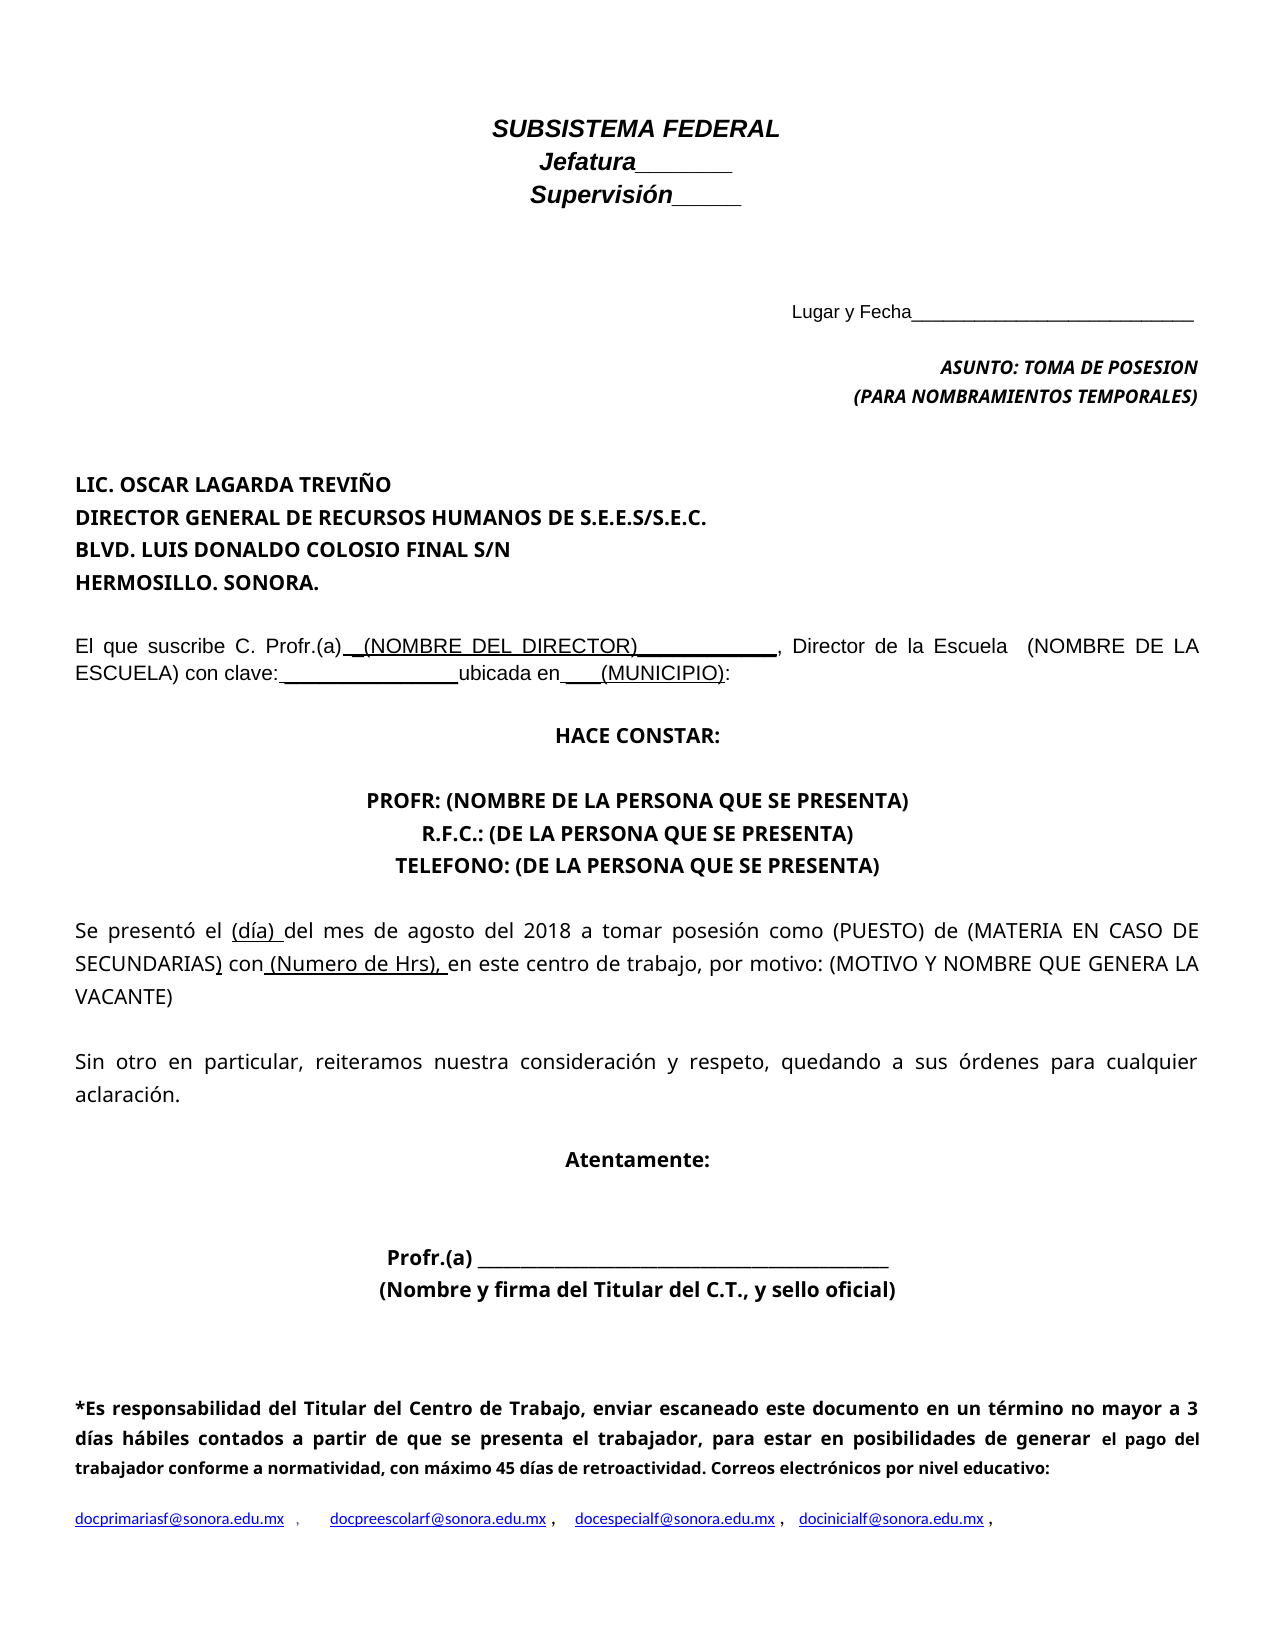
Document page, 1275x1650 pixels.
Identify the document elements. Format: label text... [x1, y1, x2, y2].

text *Es responsabilidad del Titular del Centro de Trabajo, enviar escaneado este documento en un término no mayor a 3 días hábiles contados a partir de que se presenta el trabajador, para estar en posibilidades de generar el pago del trabajador conforme a normatividad, con máximo 45 días de retroactividad. Correos electrónicos por nivel educativo: [75, 1396, 1200, 1480]
text El que suscribe C. Profr.(a) _(NOMBRE DEL DIRECTOR)____________, Director de la Escuela (NOMBRE DE LA ESCUELA) con clave: _______________ubicada en ___(MUNICIPIO): [75, 633, 1200, 685]
text Supervisión_____ [75, 179, 1200, 208]
text SUBSISTEMA FEDERAL [75, 113, 1200, 142]
text DIRECTOR GENERAL DE RECURSOS HUMANOS DE S.E.E.S/S.E.C. [75, 503, 1200, 531]
text HACE CONSTAR: [75, 721, 1200, 749]
text TELEFONO: (DE LA PERSONA QUE SE PRESENTA) [75, 851, 1200, 880]
text Atentamente: [75, 1145, 1200, 1173]
text R.F.C.: (DE LA PERSONA QUE SE PRESENTA) [75, 819, 1200, 847]
text Se presentó el (día) del mes de agosto del 2018 a tomar posesión como (PUESTO) de (MATERIA EN CASO DE SECUNDARIAS) con (Numero de Hrs), en este centro de trabajo, por motivo: (MOTIVO Y NOMBRE QUE GENERA LA VACANTE) [75, 917, 1200, 1010]
text HERMOSILLO. SONORA. [75, 568, 1200, 597]
text Jefatura_______ [75, 147, 1200, 175]
text LIC. OSCAR LAGARDA TREVIÑO [75, 470, 1200, 499]
text PROFR: (NOMBRE DE LA PERSONA QUE SE PRESENTA) [75, 786, 1200, 815]
text BLVD. LUIS DONALDO COLOSIO FINAL S/N [75, 536, 1200, 564]
text docprimariasf@sonora.edu.mx , docpreescolarf@sonora.edu.mx , docespecialf@sonora.edu.mx , docinicialf@sonora.edu.mx , [75, 1504, 1200, 1530]
text (PARA NOMBRAMIENTOS TEMPORALES) [75, 384, 1200, 409]
text (Nombre y firma del Titular del C.T., y sello oficial) [75, 1275, 1200, 1304]
text Lugar y Fecha___________________________ [75, 300, 1200, 322]
text ASUNTO: TOMA DE POSESION [75, 354, 1200, 380]
text Profr.(a) ________________________________________________ [75, 1243, 1200, 1271]
text Sin otro en particular, reiteramos nuestra consideración y respeto, quedando a sus órdenes para cualquier aclaración. [75, 1047, 1200, 1108]
